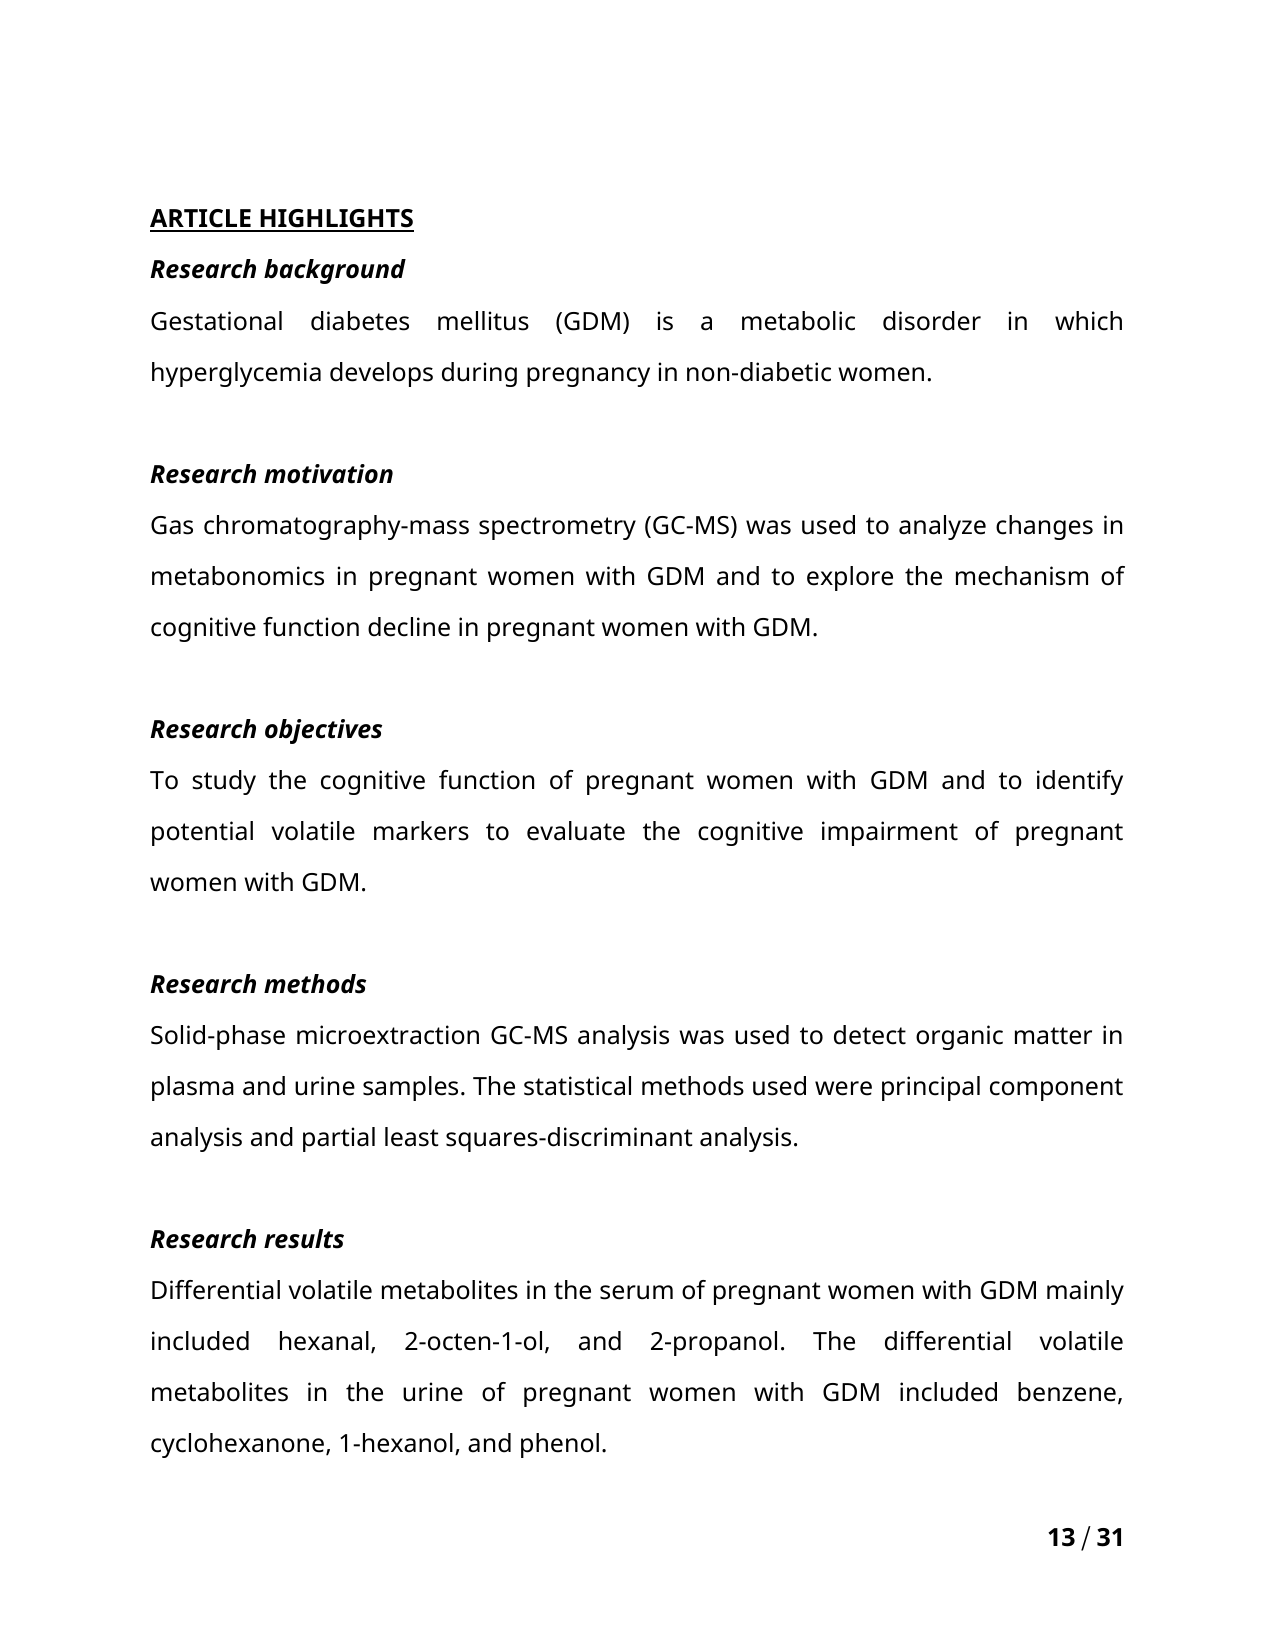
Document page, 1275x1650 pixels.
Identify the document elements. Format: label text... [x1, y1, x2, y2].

text Research background [150, 252, 1125, 286]
text Gestational diabetes mellitus (GDM) is a metabolic disorder in which hyperglycemia develops during pregnancy in non-diabetic women. [150, 303, 1125, 388]
text Research results [150, 1222, 1125, 1256]
text Solid-phase microextraction GC-MS analysis was used to detect organic matter in plasma and urine samples. The statistical methods used were principal component analysis and partial least squares-discriminant analysis. [150, 1018, 1125, 1154]
text Differential volatile metabolites in the serum of pregnant women with GDM mainly included hexanal, 2-octen-1-ol, and 2-propanol. The differential volatile metabolites in the urine of pregnant women with GDM included benzene, cyclohexanone, 1-hexanol, and phenol. [150, 1273, 1125, 1460]
text To study the cognitive function of pregnant women with GDM and to identify potential volatile markers to evaluate the cognitive impairment of pregnant women with GDM. [150, 762, 1125, 899]
text Research methods [150, 967, 1125, 1001]
text Research objectives [150, 711, 1125, 746]
text Gas chromatography-mass spectrometry (GC-MS) was used to analyze changes in metabonomics in pregnant women with GDM and to explore the mechanism of cognitive function decline in pregnant women with GDM. [150, 507, 1125, 643]
text Research motivation [150, 456, 1125, 490]
text ARTICLE HIGHLIGHTS [150, 201, 1125, 235]
